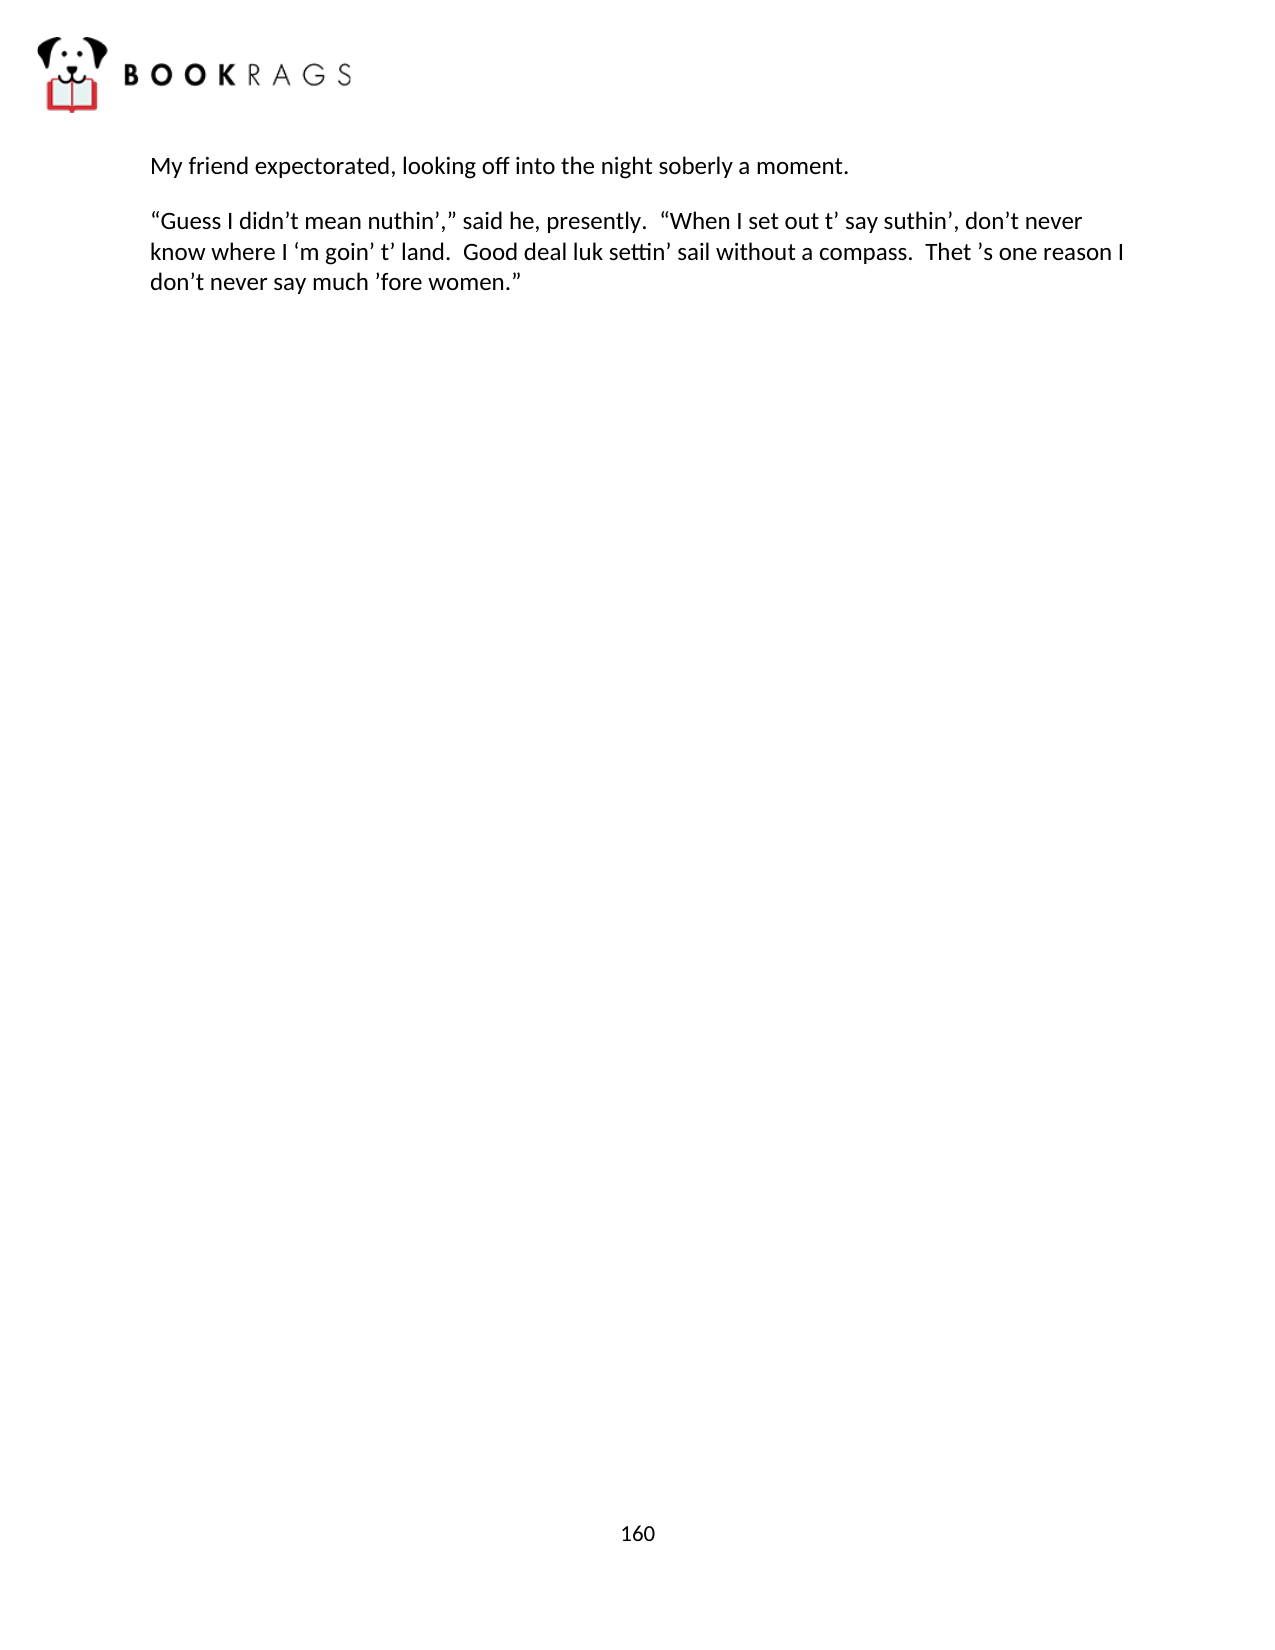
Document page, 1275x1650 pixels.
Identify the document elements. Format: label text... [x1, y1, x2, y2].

picture [37, 37, 351, 113]
text My friend expectorated, looking off into the night soberly a moment. [150, 150, 1125, 181]
text “Guess I didn’t mean nuthin’,” said he, presently. “When I set out t’ say suthin’, don’t never know where I ‘m goin’ t’ land. Good deal luk settin’ sail without a compass. Thet ’s one reason I don’t never say much ’fore women.” [150, 206, 1125, 297]
